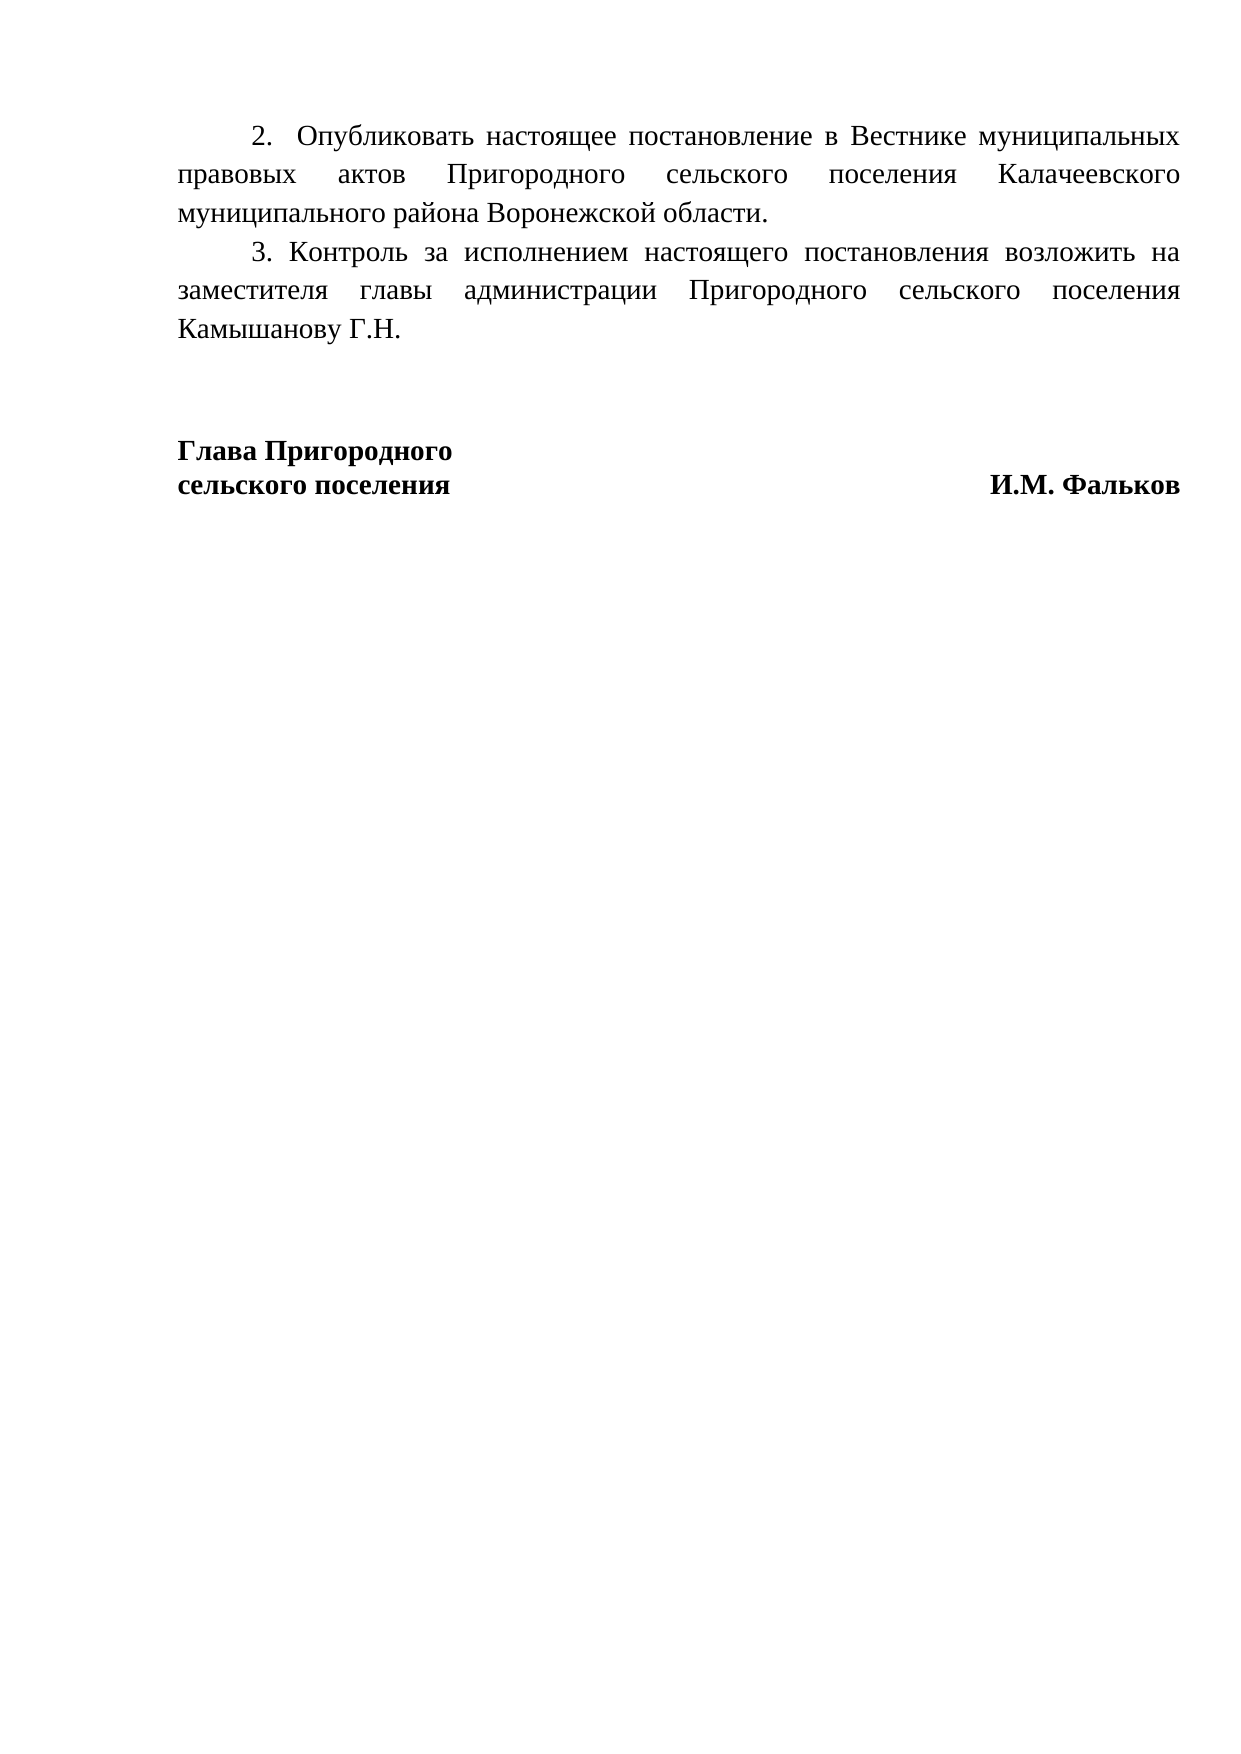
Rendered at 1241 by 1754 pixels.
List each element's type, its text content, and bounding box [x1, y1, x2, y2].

text 3. Контроль за исполнением настоящего постановления возложить на заместителя главы администрации Пригородного сельского поселения Камышанову Г.Н. [177, 234, 1181, 344]
text 2. Опубликовать настоящее постановление в Вестнике муниципальных правовых актов Пригородного сельского поселения Калачеевского муниципального района Воронежской области. [177, 118, 1181, 229]
text Глава Пригородного [177, 433, 1181, 467]
text сельского поселения И.М. Фальков [177, 467, 1181, 500]
